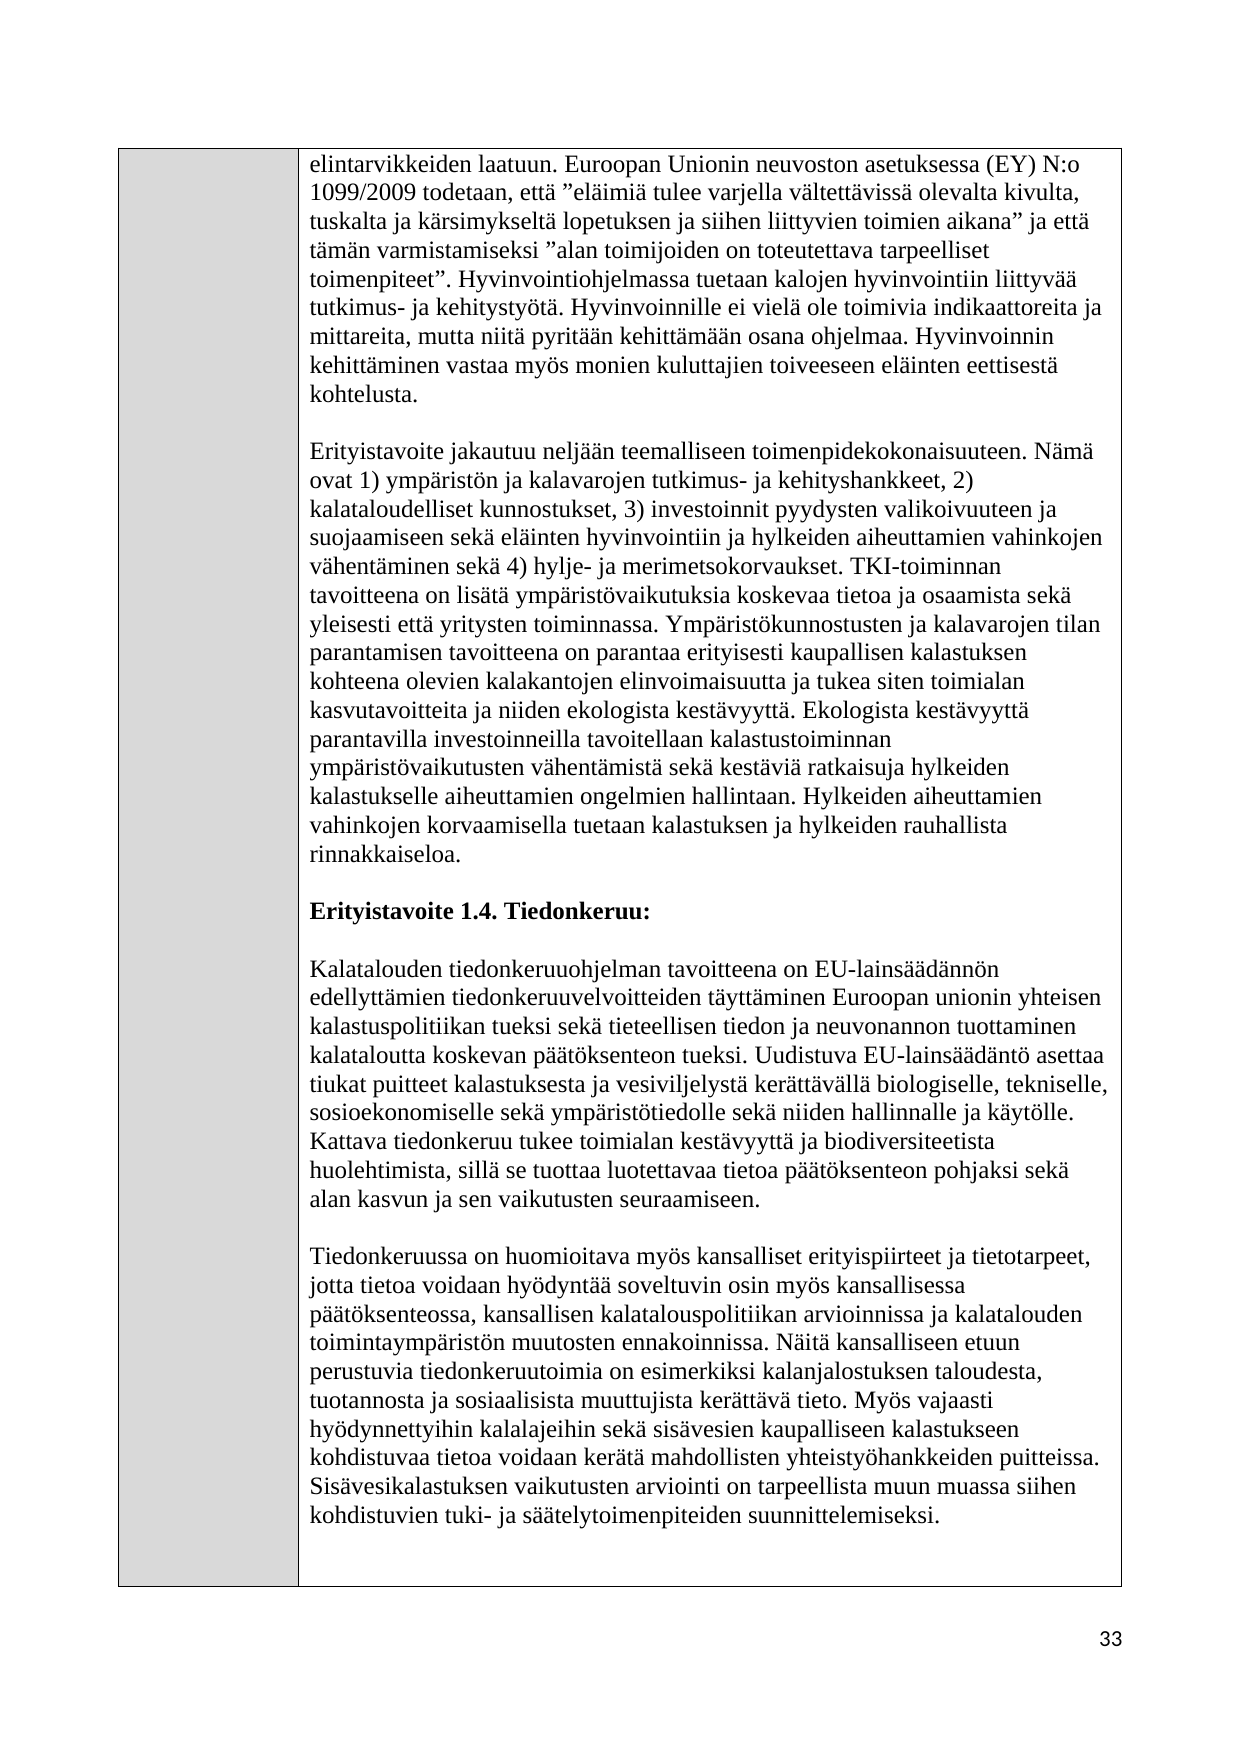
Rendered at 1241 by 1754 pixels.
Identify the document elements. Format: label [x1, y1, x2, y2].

table_cell [299, 149, 1121, 1586]
table_cell [119, 149, 298, 1586]
